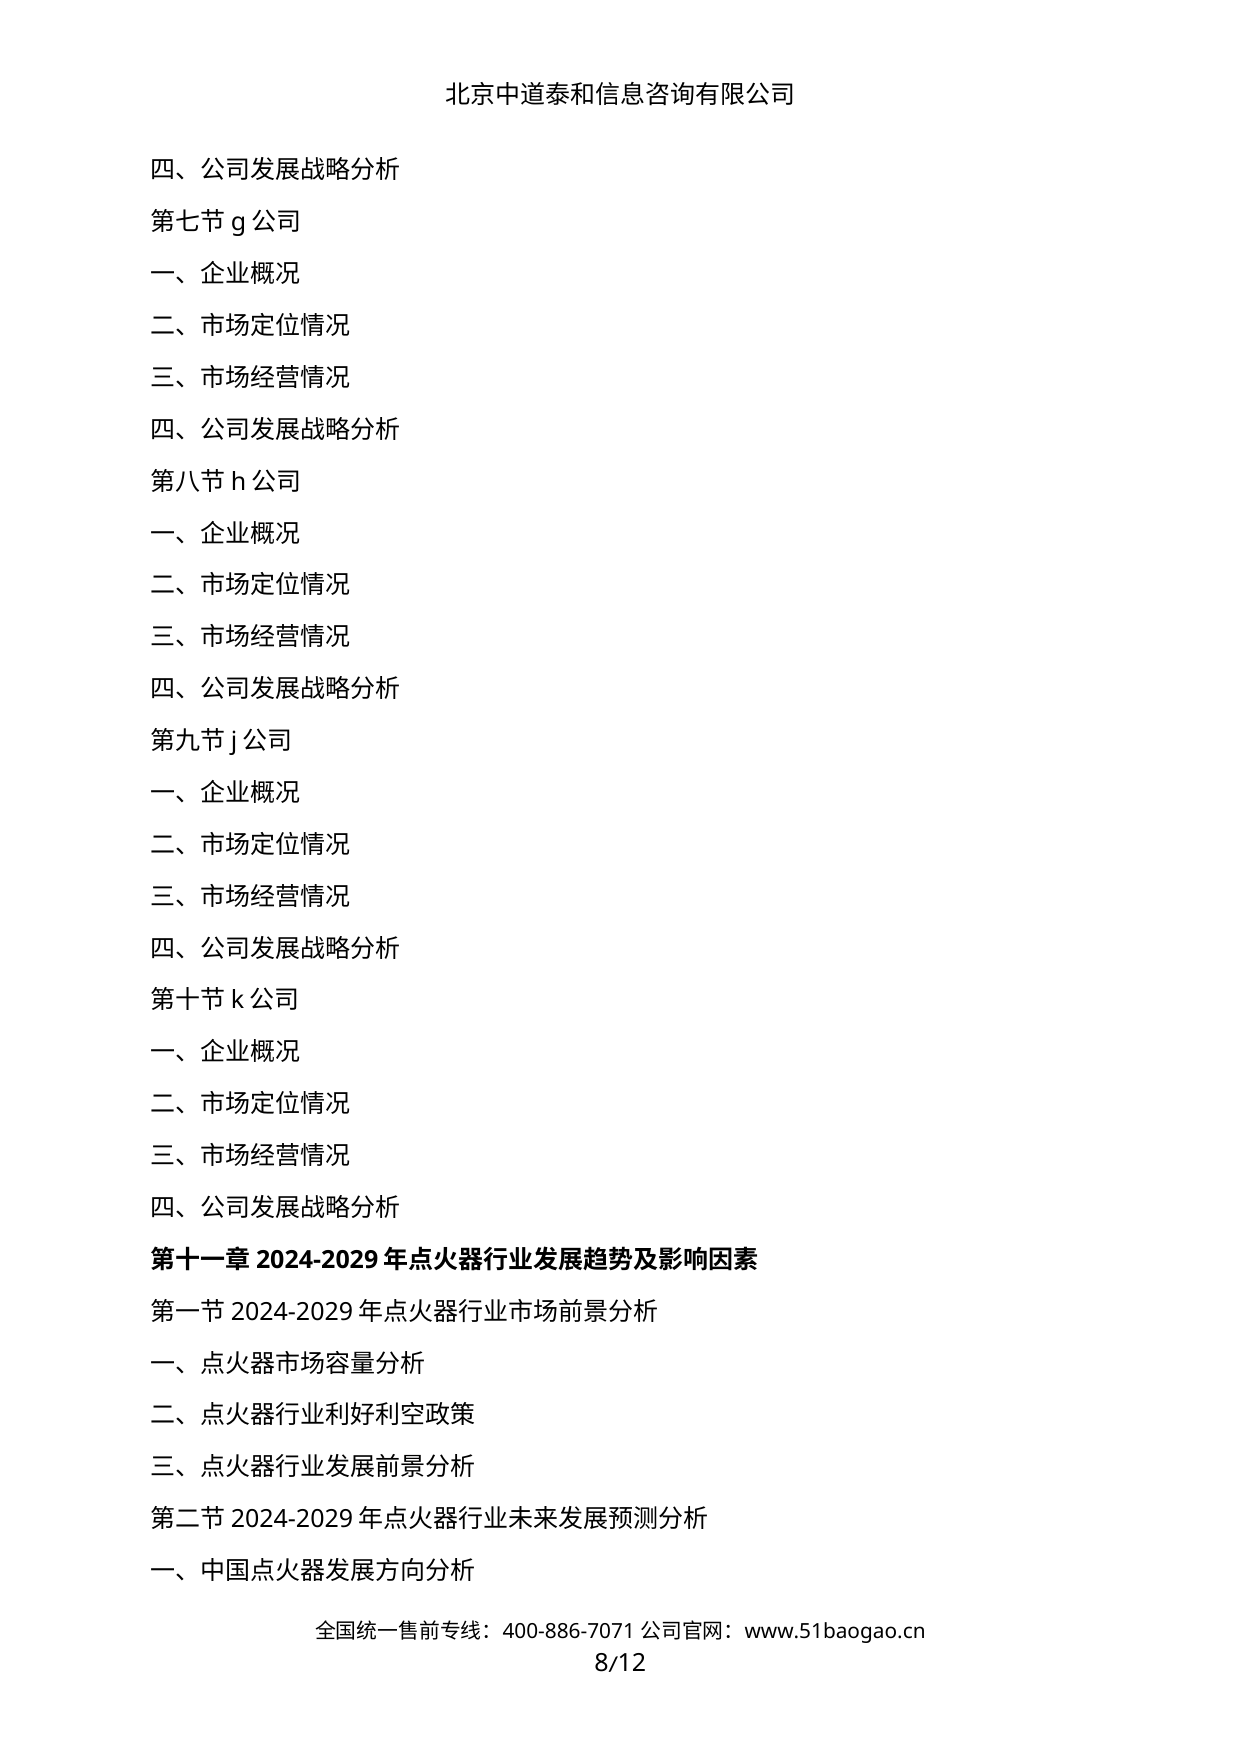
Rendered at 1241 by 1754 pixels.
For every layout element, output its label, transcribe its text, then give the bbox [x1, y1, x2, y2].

text 第九节 j公司 [150, 721, 1090, 757]
text 四、公司发展战略分析 [150, 150, 1090, 186]
text 一、企业概况 [150, 254, 1090, 290]
text 第十节 k公司 [150, 980, 1090, 1016]
text 四、公司发展战略分析 [150, 669, 1090, 705]
text 三、点火器行业发展前景分析 [150, 1447, 1090, 1483]
text 一、点火器市场容量分析 [150, 1343, 1090, 1379]
text 三、市场经营情况 [150, 357, 1090, 394]
text 二、点火器行业利好利空政策 [150, 1395, 1090, 1431]
text 三、市场经营情况 [150, 617, 1090, 653]
text 二、市场定位情况 [150, 306, 1090, 342]
text 二、市场定位情况 [150, 1084, 1090, 1120]
text 第二节 2024-2029年点火器行业未来发展预测分析 [150, 1499, 1090, 1535]
text 一、企业概况 [150, 513, 1090, 549]
text 一、企业概况 [150, 1032, 1090, 1068]
text 四、公司发展战略分析 [150, 1187, 1090, 1224]
text 第十一章 2024-2029年点火器行业发展趋势及影响因素 [150, 1239, 1090, 1276]
text 四、公司发展战略分析 [150, 409, 1090, 446]
text 四、公司发展战略分析 [150, 928, 1090, 964]
text 三、市场经营情况 [150, 876, 1090, 912]
text 一、中国点火器发展方向分析 [150, 1551, 1090, 1587]
text 第七节 g公司 [150, 202, 1090, 238]
text 二、市场定位情况 [150, 565, 1090, 601]
text 第一节 2024-2029年点火器行业市场前景分析 [150, 1291, 1090, 1327]
text 二、市场定位情况 [150, 824, 1090, 861]
text 第八节 h公司 [150, 461, 1090, 497]
text 一、企业概况 [150, 772, 1090, 809]
text 三、市场经营情况 [150, 1136, 1090, 1172]
